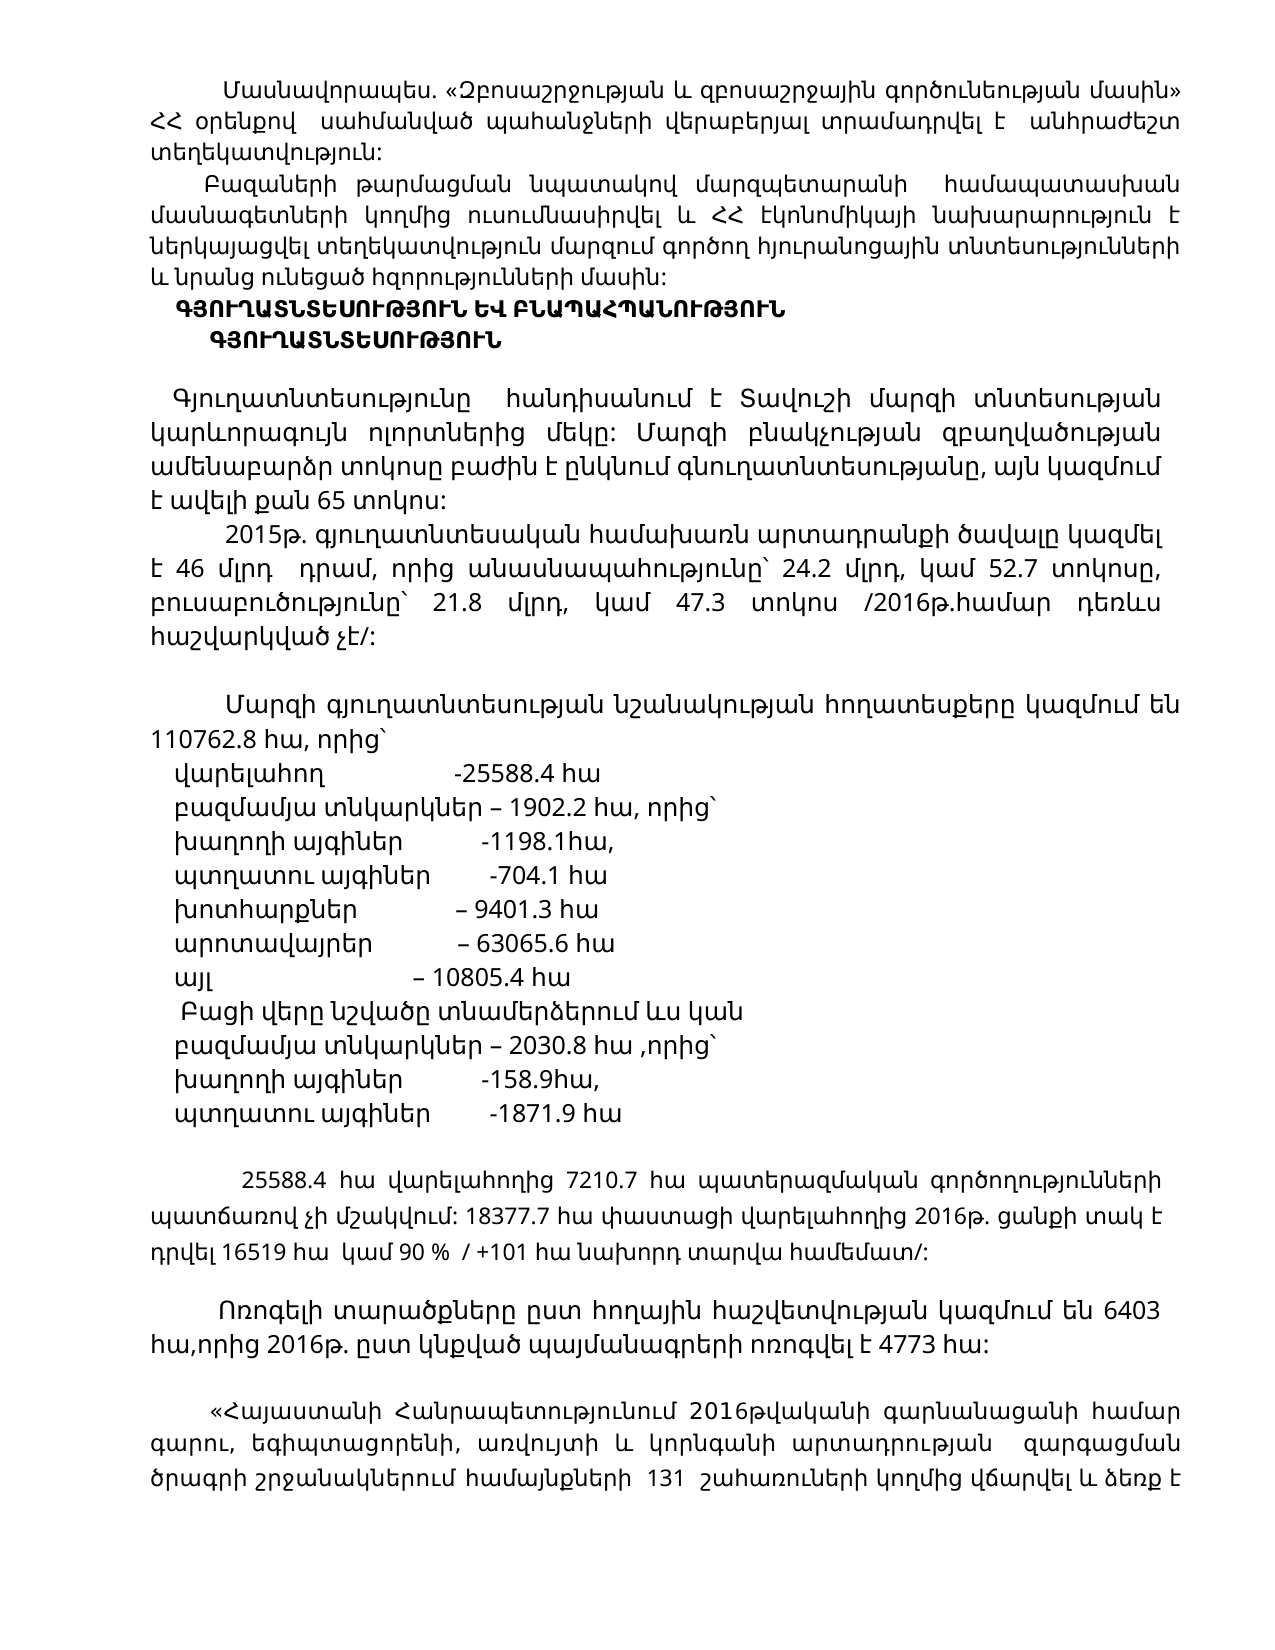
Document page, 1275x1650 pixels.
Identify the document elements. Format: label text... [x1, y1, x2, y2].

text արոտավայրեր – 63065.6 հա [122, 926, 1162, 960]
text Բազաների թարմացման նպատակով մարզպետարանի համապատասխան մասնագետների կողմից ուսումնասիրվել և ՀՀ էկոնոմիկայի նախարարություն է ներկայացվել տեղեկատվություն մարզում գործող հյուրանոցային տնտեսությունների և նրանց ունեցած հզորությունների մասին: [150, 168, 1181, 293]
text Մասնավորապես. «Զբոսաշրջության և զբոսաշրջային գործունեության մասին» ՀՀ օրենքով սահմանված պահանջների վերաբերյալ տրամադրվել է անհրաժեշտ տեղեկատվություն: [150, 74, 1181, 168]
text Մարզի գյուղատնտեսության նշանակության հողատեսքերը կազմում են 110762.8 հա, որից՝ [150, 687, 1181, 755]
text 25588.4 հա վարելահողից 7210.7 հա պատերազմական գործողությունների պատճառով չի մշակվում: 18377.7 հա փաստացի վարելահողից 2016թ. ցանքի տակ է դրվել 16519 հա կամ 90 % / +101 հա նախորդ տարվա համեմատ/: [150, 1164, 1162, 1267]
text բազմամյա տնկարկներ – 2030.8 հա ,որից՝ [122, 1028, 1162, 1062]
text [150, 1395, 1181, 1493]
text 2015թ. գյուղատնտեսական համախառն արտադրանքի ծավալը կազմել է 46 մլրդ դրամ, որից անասնապահությունը՝ 24.2 մլրդ, կամ 52.7 տոկոսը, բուսաբուծությունը՝ 21.8 մլրդ, կամ 47.3 տոկոս /2016թ.համար դեռևս հաշվարկված չէ/: [122, 517, 1162, 653]
text պտղատու այգիներ -1871.9 հա [122, 1096, 1162, 1130]
text պտղատու այգիներ -704.1 հա [122, 857, 1162, 892]
text խաղողի այգիներ -158.9հա, [122, 1062, 1162, 1096]
text ԳՅՈՒՂԱՏՆՏԵՍՈՒԹՅՈՒՆ ԵՎ ԲՆԱՊԱՀՊԱՆՈՒԹՅՈՒՆ [122, 293, 1181, 324]
text բազմամյա տնկարկներ – 1902.2 հա, որից՝ [122, 789, 1162, 823]
text Գյուղատնտեսությունը հանդիսանում է Տավուշի մարզի տնտեսության կարևորագույն ոլորտներից մեկը: Մարզի բնակչության զբաղվածության ամենաբարձր տոկոսը բաժին է ընկնում գնուղատնտեսությանը, այն կազմում է ավելի քան 65 տոկոս: [122, 381, 1162, 517]
text Բացի վերը նշվածը տնամերձերում ևս կան [122, 994, 1162, 1028]
text այլ – 10805.4 հա [122, 960, 1162, 994]
text վարելահող -25588.4 հա [122, 755, 1162, 789]
text Ոռոգելի տարածքները ըստ հողային հաշվետվության կազմում են 6403 հա,որից 2016թ. ըստ կնքված պայմանագրերի ոռոգվել է 4773 հա: [122, 1293, 1162, 1361]
text խոտհարքներ – 9401.3 հա [122, 892, 1162, 926]
text ԳՅՈՒՂԱՏՆՏԵՍՈՒԹՅՈՒՆ [150, 324, 1181, 355]
text խաղողի այգիներ -1198.1հա, [122, 823, 1162, 857]
